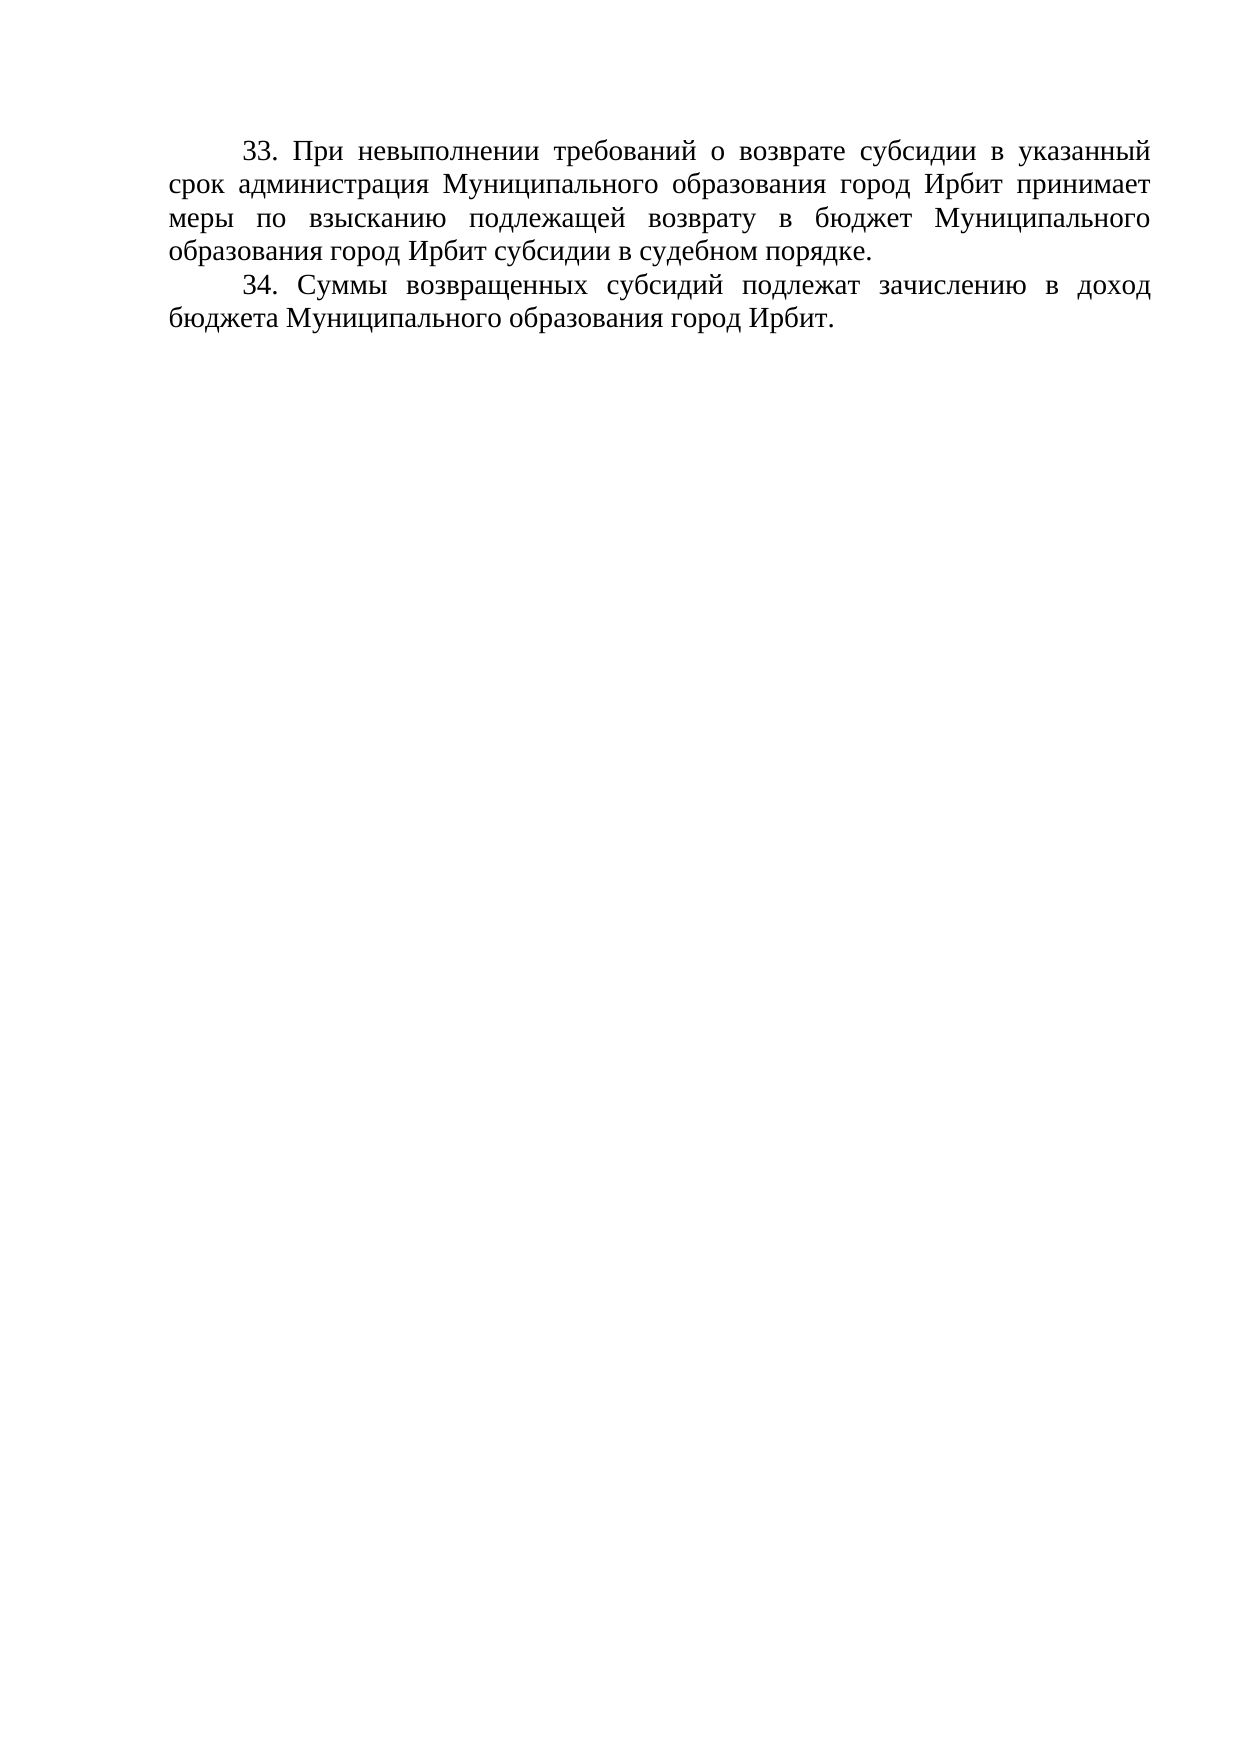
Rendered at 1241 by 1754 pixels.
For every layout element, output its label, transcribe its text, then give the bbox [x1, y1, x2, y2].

text 33. При невыполнении требований о возврате субсидии в указанный срок администрация Муниципального образования город Ирбит принимает меры по взысканию подлежащей возврату в бюджет Муниципального образования город Ирбит субсидии в судебном порядке. [168, 133, 1152, 267]
text 34. Суммы возвращенных субсидий подлежат зачислению в доход бюджета Муниципального образования город Ирбит. [168, 267, 1152, 334]
